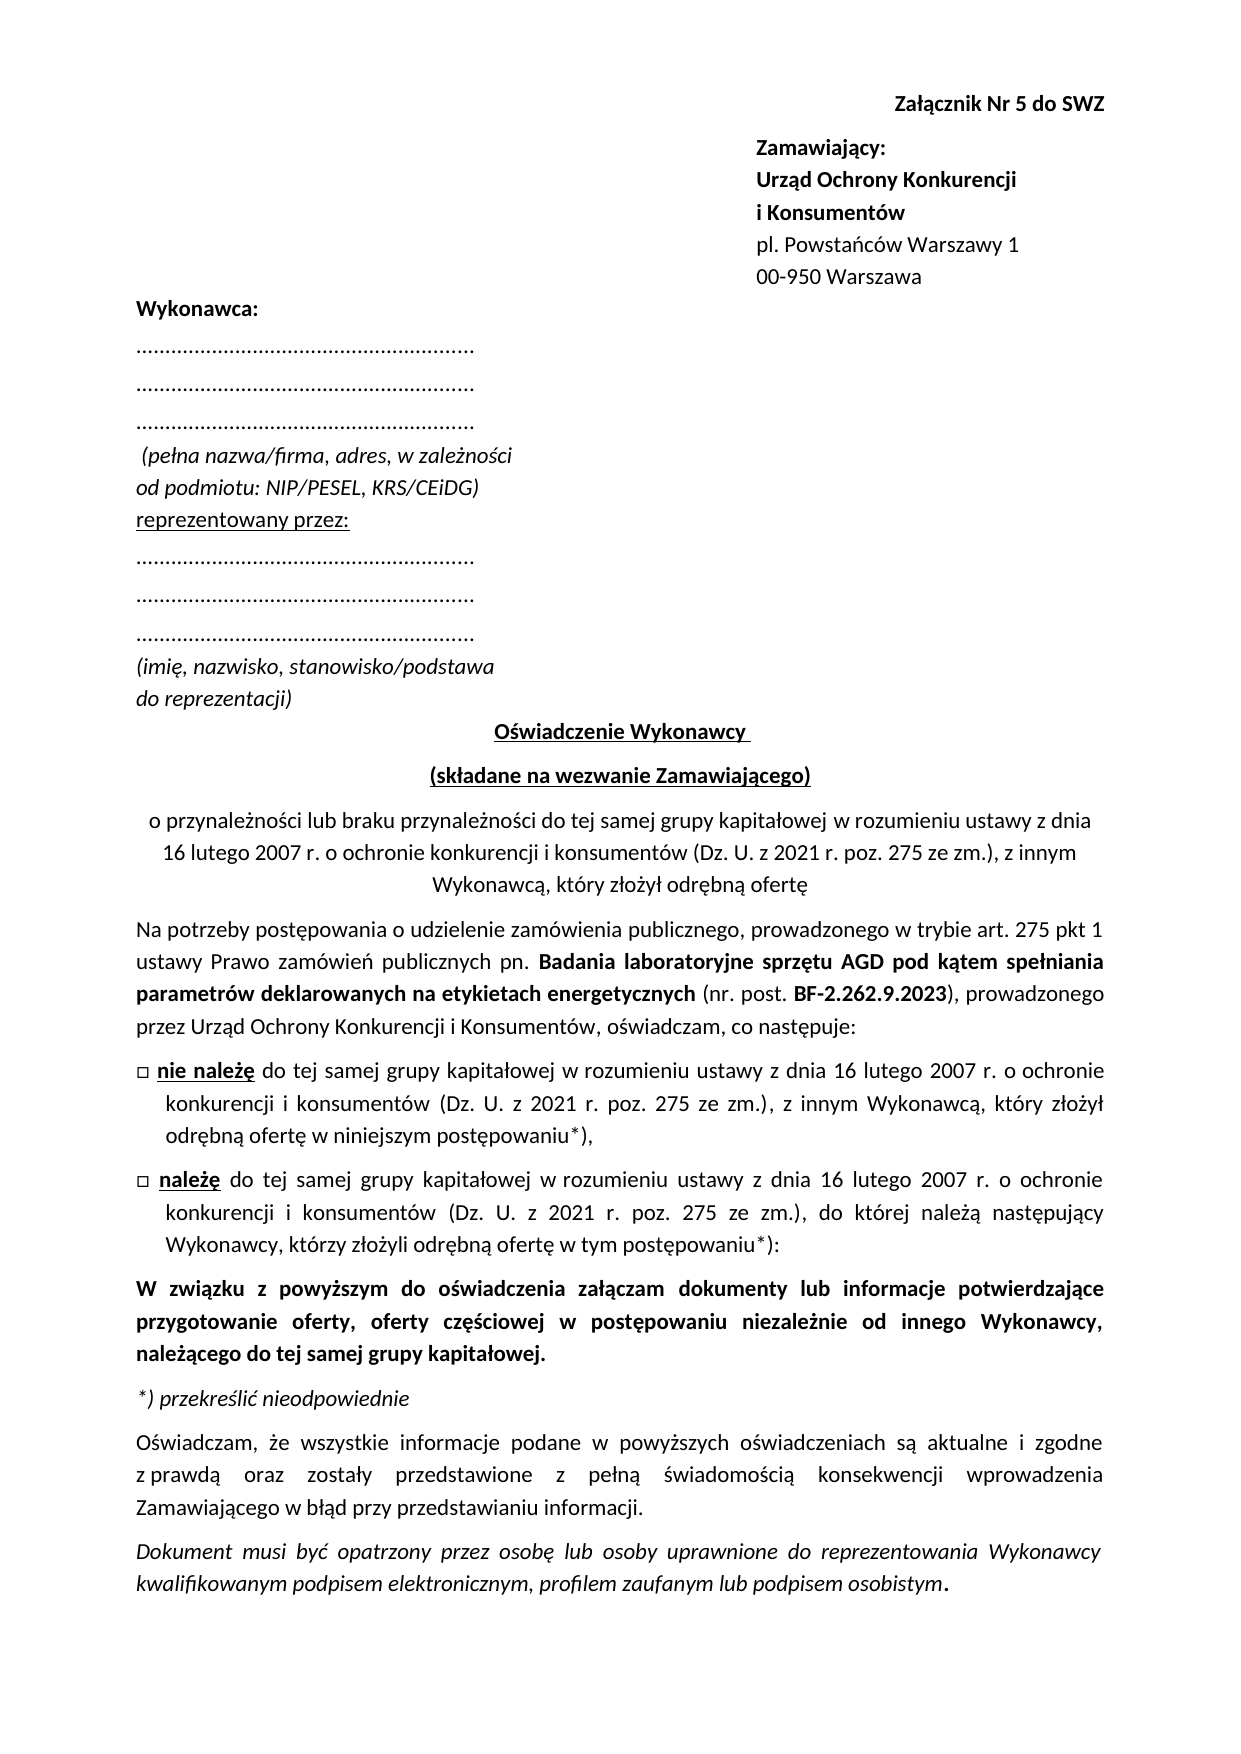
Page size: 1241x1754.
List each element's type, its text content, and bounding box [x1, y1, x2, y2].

text (pełna nazwa/firma, adres, w zależności od podmiotu: NIP/PESEL, KRS/CEiDG) [136, 441, 520, 501]
text *) przekreślić nieodpowiednie [136, 1384, 1104, 1412]
text Załącznik Nr 5 do SWZ [682, 89, 1104, 117]
text reprezentowany przez: [136, 506, 1104, 533]
text Oświadczenie Wykonawcy [136, 717, 1104, 745]
text W związku z powyższym do oświadczenia załączam dokumenty lub informacje potwierdzające przygotowanie oferty, oferty częściowej w postępowaniu niezależnie od innego Wykonawcy, należącego do tej samej grupy kapitałowej. [136, 1274, 1104, 1367]
text o przynależności lub braku przynależności do tej samej grupy kapitałowej w rozumieniu ustawy z dnia 16 lutego 2007 r. o ochronie konkurencji i konsumentów (Dz. U. z 2021 r. poz. 275 ze zm.), z innym Wykonawcą, który złożył odrębną ofertę [136, 806, 1104, 898]
text □ należę do tej samej grupy kapitałowej w rozumieniu ustawy z dnia 16 lutego 2007 r. o ochronie konkurencji i konsumentów (Dz. U. z 2021 r. poz. 275 ze zm.), do której należą następujący Wykonawcy, którzy złożyli odrębną ofertę w tym postępowaniu*): [136, 1166, 1104, 1258]
text Dokument musi być opatrzony przez osobę lub osoby uprawnione do reprezentowania Wykonawcy kwalifikowanym podpisem elektronicznym, profilem zaufanym lub podpisem osobistym. [136, 1537, 1104, 1598]
text (imię, nazwisko, stanowisko/podstawa do reprezentacji) [136, 652, 505, 713]
text Oświadczam, że wszystkie informacje podane w powyższych oświadczeniach są aktualne i zgodne z prawdą oraz zostały przedstawione z pełną świadomością konsekwencji wprowadzenia Zamawiającego w błąd przy przedstawianiu informacji. [136, 1428, 1104, 1521]
text Na potrzeby postępowania o udzielenie zamówienia publicznego, prowadzonego w trybie art. 275 pkt 1 ustawy Prawo zamówień publicznych pn. Badania laboratoryjne sprzętu AGD pod kątem spełniania parametrów deklarowanych na etykietach energetycznych (nr. post. BF-2.262.9.2023), prowadzonego przez Urząd Ochrony Konkurencji i Konsumentów, oświadczam, co następuje: [136, 915, 1104, 1040]
text Zamawiający: [682, 133, 1104, 161]
text (składane na wezwanie Zamawiającego) [136, 761, 1104, 789]
text pl. Powstańców Warszawy 1 [756, 230, 1104, 258]
text Wykonawca: [136, 294, 1104, 322]
text □ nie należę do tej samej grupy kapitałowej w rozumieniu ustawy z dnia 16 lutego 2007 r. o ochronie konkurencji i konsumentów (Dz. U. z 2021 r. poz. 275 ze zm.), z innym Wykonawcą, który złożył odrębną ofertę w niniejszym postępowaniu*), [136, 1056, 1104, 1149]
text Urząd Ochrony Konkurencji i Konsumentów [756, 166, 1104, 226]
text 00-950 Warszawa [756, 262, 1104, 290]
